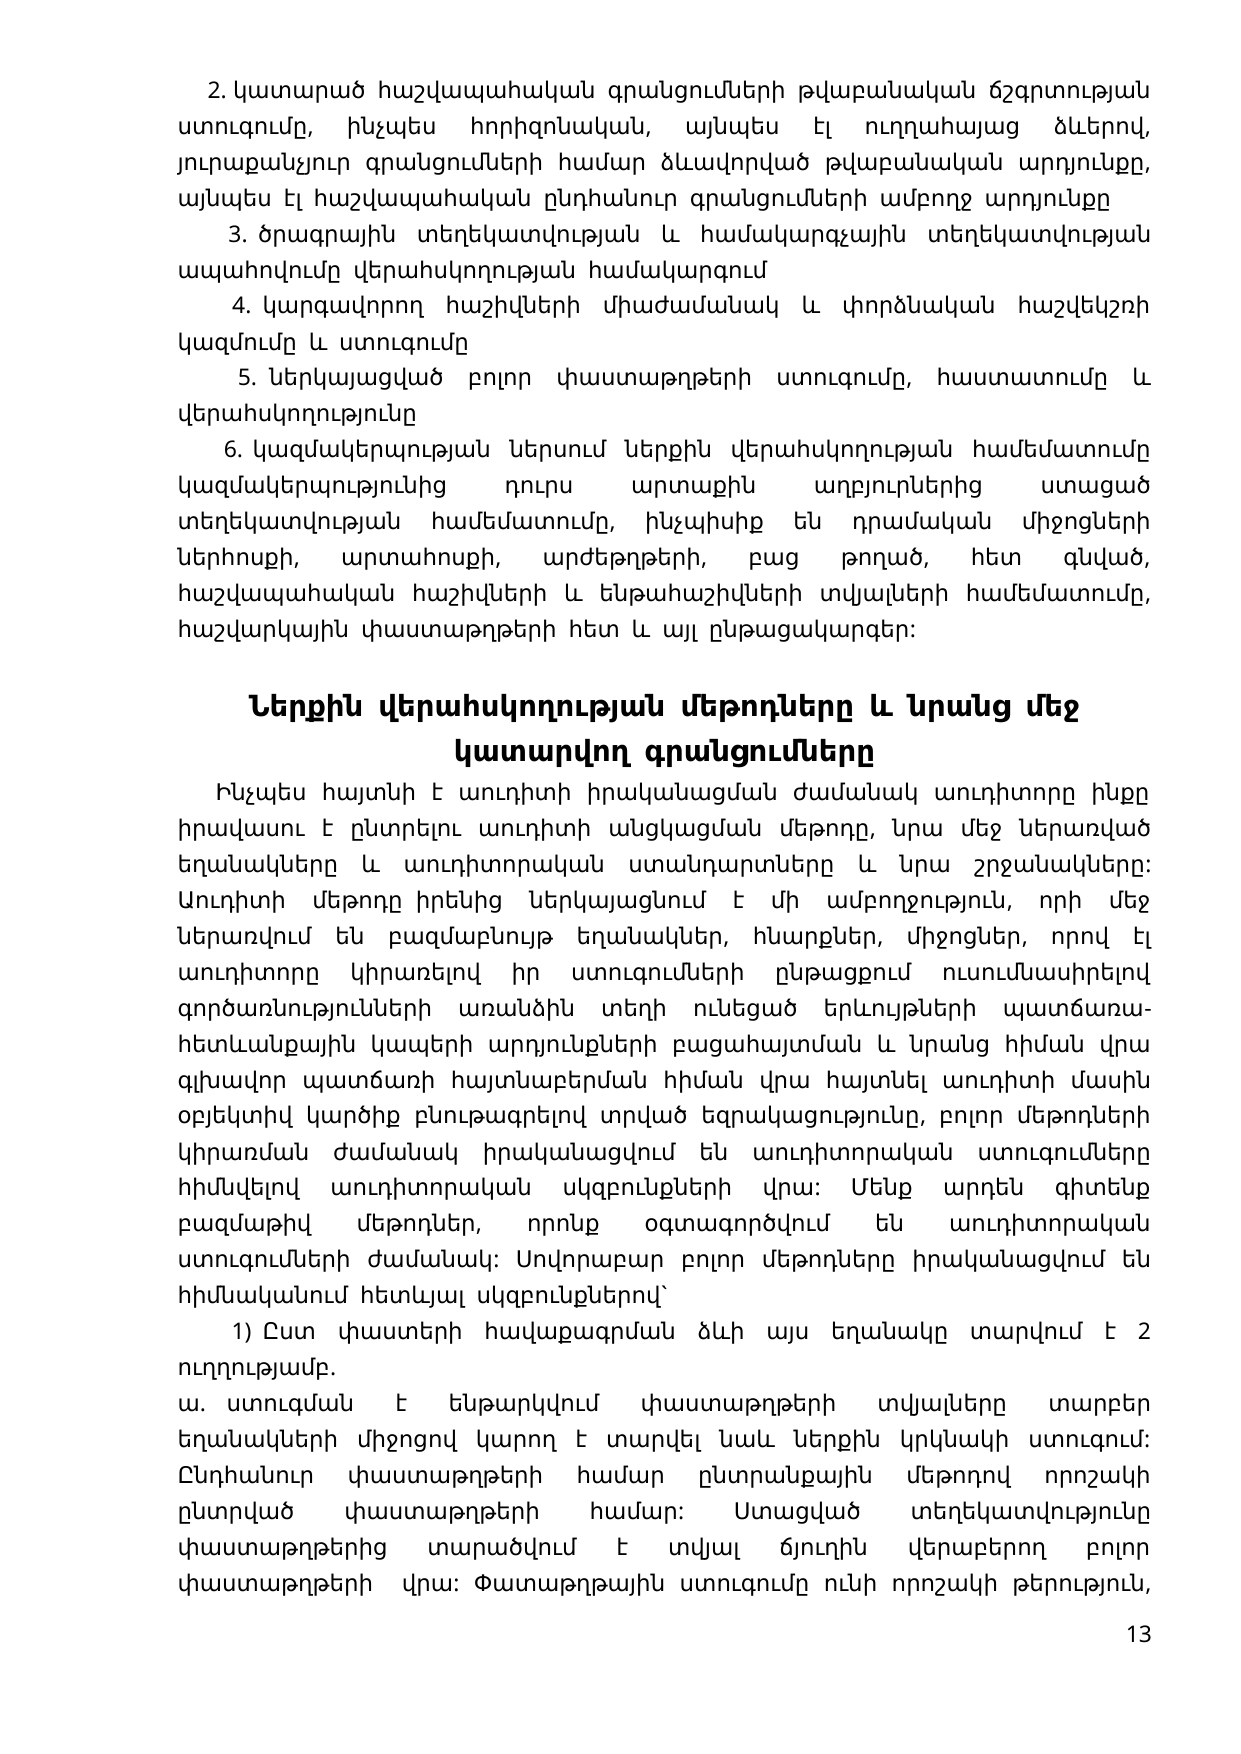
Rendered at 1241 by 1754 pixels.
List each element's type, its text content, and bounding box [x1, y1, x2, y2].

text Ներքին վերահսկողության մեթոդները և նրանց մեջ կատարվող գրանցումները [177, 685, 1152, 770]
text 3. ծրագրային տեղեկատվության և համակարգչային տեղեկատվության ապահովումը վերահսկողության համակարգում [177, 218, 1152, 285]
text 4. կարգավորող հաշիվների միաժամանակ և փորձնական հաշվեկշռի կազմումը և ստուգումը [177, 289, 1152, 357]
text 6. կազմակերպության ներսում ներքին վերահսկողության համեմատումը կազմակերպությունից դուրս արտաքին աղբյուրներից ստացած տեղեկատվության համեմատումը, ինչպիսիք են դրամական միջոցների ներհոսքի, արտահոսքի, արժեթղթերի, բաց թողած, հետ գնված, հաշվապահական հաշիվների և ենթահաշիվների տվյալների համեմատումը, հաշվարկային փաստաթղթերի հետ և այլ ընթացակարգեր: [177, 433, 1152, 644]
text Ինչպես հայտնի է աուդիտի իրականացման ժամանակ աուդիտորը ինքը իրավասու է ընտրելու աուդիտի անցկացման մեթոդը, նրա մեջ ներառված եղանակները և աուդիտորական ստանդարտները և նրա շրջանակները: Աուդիտի մեթոդը իրենից ներկայացնում է մի ամբողջություն, որի մեջ ներառվում են բազմաբնույթ եղանակներ, հնարքներ, միջոցներ, որով էլ աուդիտորը կիրառելով իր ստուգումների ընթացքում ուսումնասիրելով գործառնությունների առանձին տեղի ունեցած երևույթների պատճառա-հետևանքային կապերի արդյունքների բացահայտման և նրանց հիման վրա գլխավոր պատճառի հայտնաբերման հիման վրա հայտնել աուդիտի մասին օբյեկտիվ կարծիք բնութագրելով տրված եզրակացությունը, բոլոր մեթոդների կիրառման ժամանակ իրականացվում են աուդիտորական ստուգումները հիմնվելով աուդիտորական սկզբունքների վրա: Մենք արդեն գիտենք բազմաթիվ մեթոդներ, որոնք օգտագործվում են աուդիտորական ստուգումների ժամանակ: Սովորաբար բոլոր մեթոդները իրականացվում են հիմնականում հետևյալ սկզբունքներով` [177, 776, 1152, 1310]
text 2. կատարած հաշվապահական գրանցումների թվաբանական ճշգրտության ստուգումը, ինչպես հորիզոնական, այնպես էլ ուղղահայաց ձևերով, յուրաքանչյուր գրանցումների համար ձևավորված թվաբանական արդյունքը, այնպես էլ հաշվապահական ընդհանուր գրանցումների ամբողջ արդյունքը [177, 74, 1152, 213]
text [177, 1387, 1152, 1598]
text 5. ներկայացված բոլոր փաստաթղթերի ստուգումը, հաստատումը և վերահսկողությունը [177, 361, 1152, 428]
text 1) Ըստ փաստերի հավաքագրման ձևի այս եղանակը տարվում է 2 ուղղությամբ. [177, 1315, 1152, 1382]
